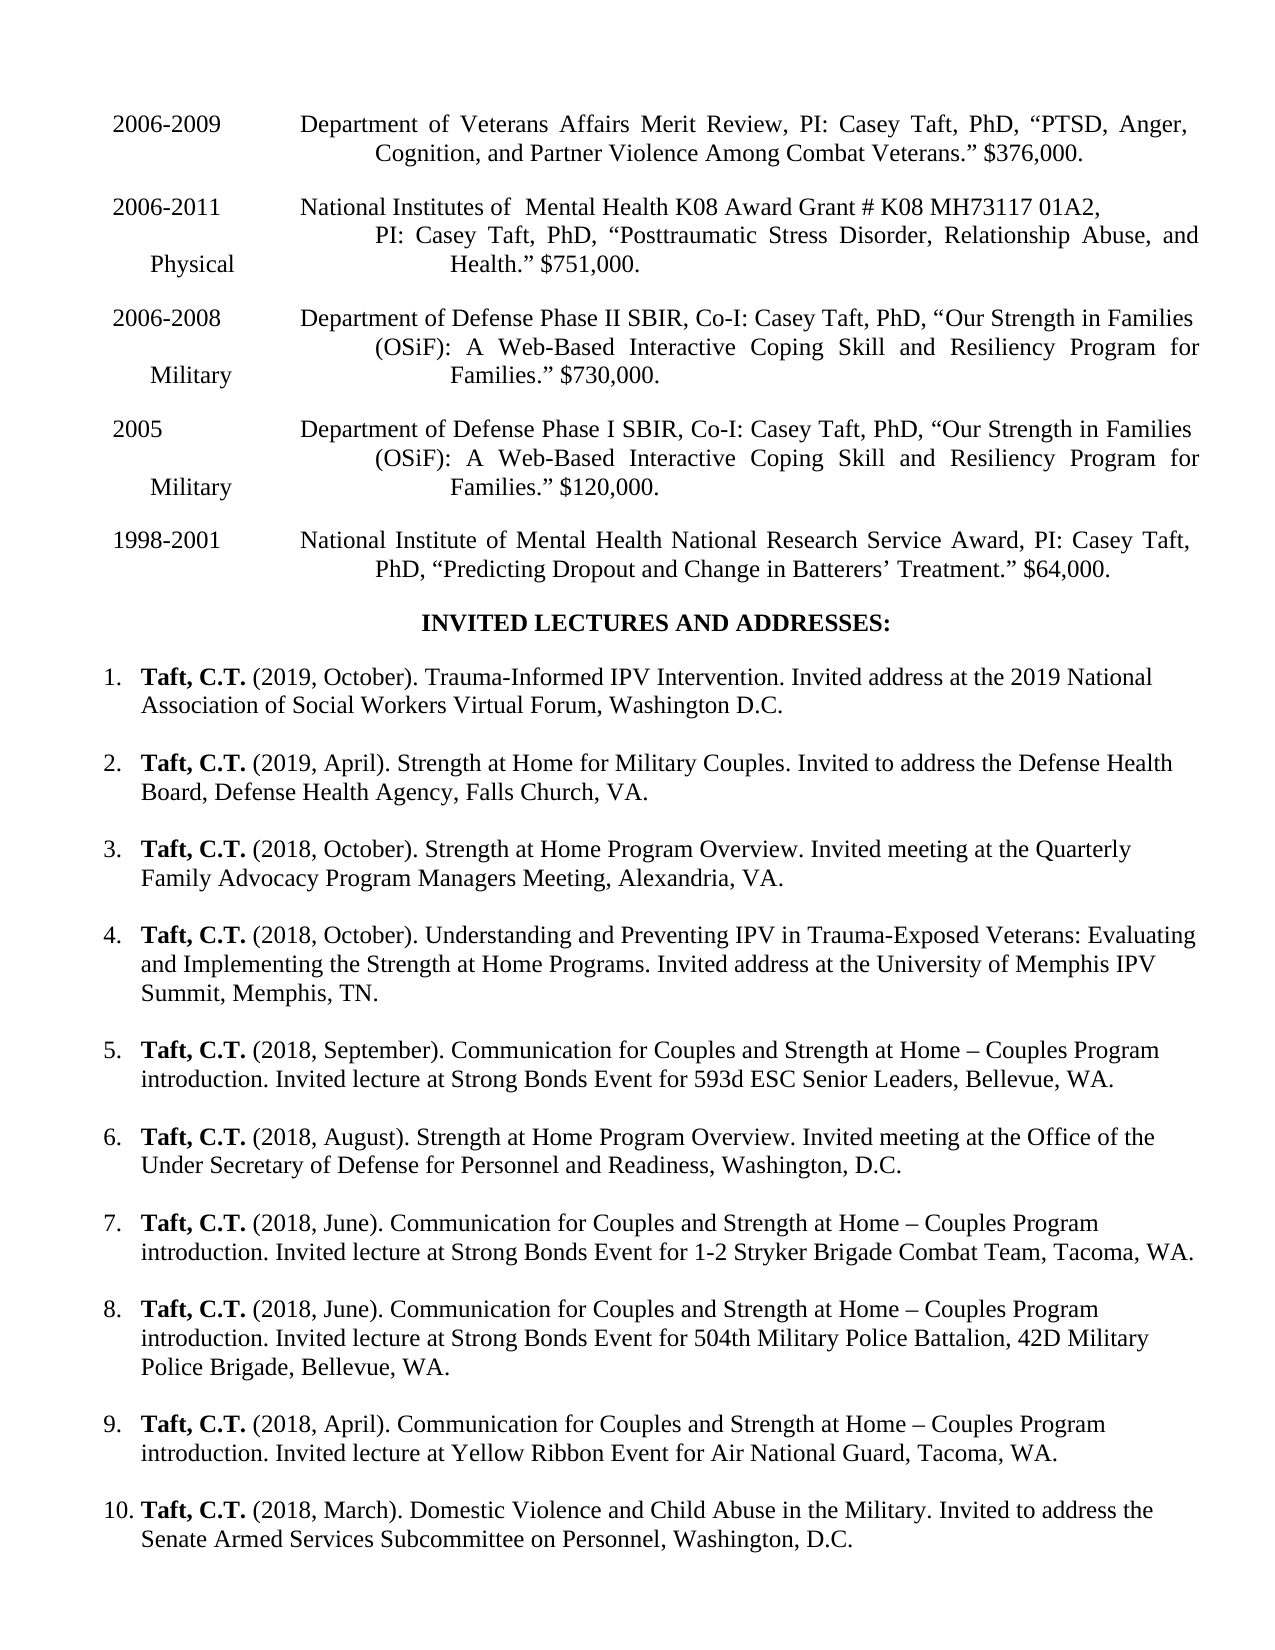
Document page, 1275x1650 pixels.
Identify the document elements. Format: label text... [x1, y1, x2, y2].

text 1998-2001 National Institute of Mental Health National Research Service Award, PI: Casey Taft, PhD, “Predicting Dropout and Change in Batterers’ Treatment.” $64,000. [112, 525, 1200, 583]
text 2006-2008 Department of Defense Phase II SBIR, Co-I: Casey Taft, PhD, “Our Strength in Families (OSiF): A Web-Based Interactive Coping Skill and Resiliency Program for Military Families.” $730,000. [112, 303, 1200, 389]
text 2006-2009 Department of Veterans Affairs Merit Review, PI: Casey Taft, PhD, “PTSD, Anger, Cognition, and Partner Violence Among Combat Veterans.” $376,000. [112, 109, 1200, 167]
list Taft, C.T. (2018, October). Strength at Home Program Overview. Invited meeting at the Quarterly Family Advocacy Program Managers Meeting, Alexandria, VA. [103, 834, 1200, 892]
list Taft, C.T. (2018, October). Understanding and Preventing IPV in Trauma-Exposed Veterans: Evaluating and Implementing the Strength at Home Programs. Invited address at the University of Memphis IPV Summit, Memphis, TN. [103, 920, 1200, 1007]
list Taft, C.T. (2018, June). Communication for Couples and Strength at Home – Couples Program introduction. Invited lecture at Strong Bonds Event for 1-2 Stryker Brigade Combat Team, Tacoma, WA. [103, 1208, 1200, 1265]
list Taft, C.T. (2018, August). Strength at Home Program Overview. Invited meeting at the Office of the Under Secretary of Defense for Personnel and Readiness, Washington, D.C. [103, 1122, 1200, 1179]
list Taft, C.T. (2018, September). Communication for Couples and Strength at Home – Couples Program introduction. Invited lecture at Strong Bonds Event for 593d ESC Senior Leaders, Bellevue, WA. [103, 1035, 1200, 1093]
text 2006-2011 National Institutes of Mental Health K08 Award Grant # K08 MH73117 01A2, PI: Casey Taft, PhD, “Posttraumatic Stress Disorder, Relationship Abuse, and Physical Health.” $751,000. [112, 192, 1200, 278]
list Taft, C.T. (2018, March). Domestic Violence and Child Abuse in the Military. Invited to address the Senate Armed Services Subcommittee on Personnel, Washington, D.C. [103, 1495, 1200, 1553]
list Taft, C.T. (2018, April). Communication for Couples and Strength at Home – Couples Program introduction. Invited lecture at Yellow Ribbon Event for Air National Guard, Tacoma, WA. [103, 1409, 1200, 1467]
list Taft, C.T. (2019, April). Strength at Home for Military Couples. Invited to address the Defense Health Board, Defense Health Agency, Falls Church, VA. [103, 748, 1200, 805]
list Taft, C.T. (2019, October). Trauma-Informed IPV Intervention. Invited address at the 2019 National Association of Social Workers Virtual Forum, Washington D.C. [103, 662, 1200, 719]
list Taft, C.T. (2018, June). Communication for Couples and Strength at Home – Couples Program introduction. Invited lecture at Strong Bonds Event for 504th Military Police Battalion, 42D Military Police Brigade, Bellevue, WA. [103, 1294, 1200, 1380]
text 2005 Department of Defense Phase I SBIR, Co-I: Casey Taft, PhD, “Our Strength in Families (OSiF): A Web-Based Interactive Coping Skill and Resiliency Program for Military Families.” $120,000. [112, 414, 1200, 500]
text INVITED LECTURES AND ADDRESSES: [112, 608, 1200, 637]
